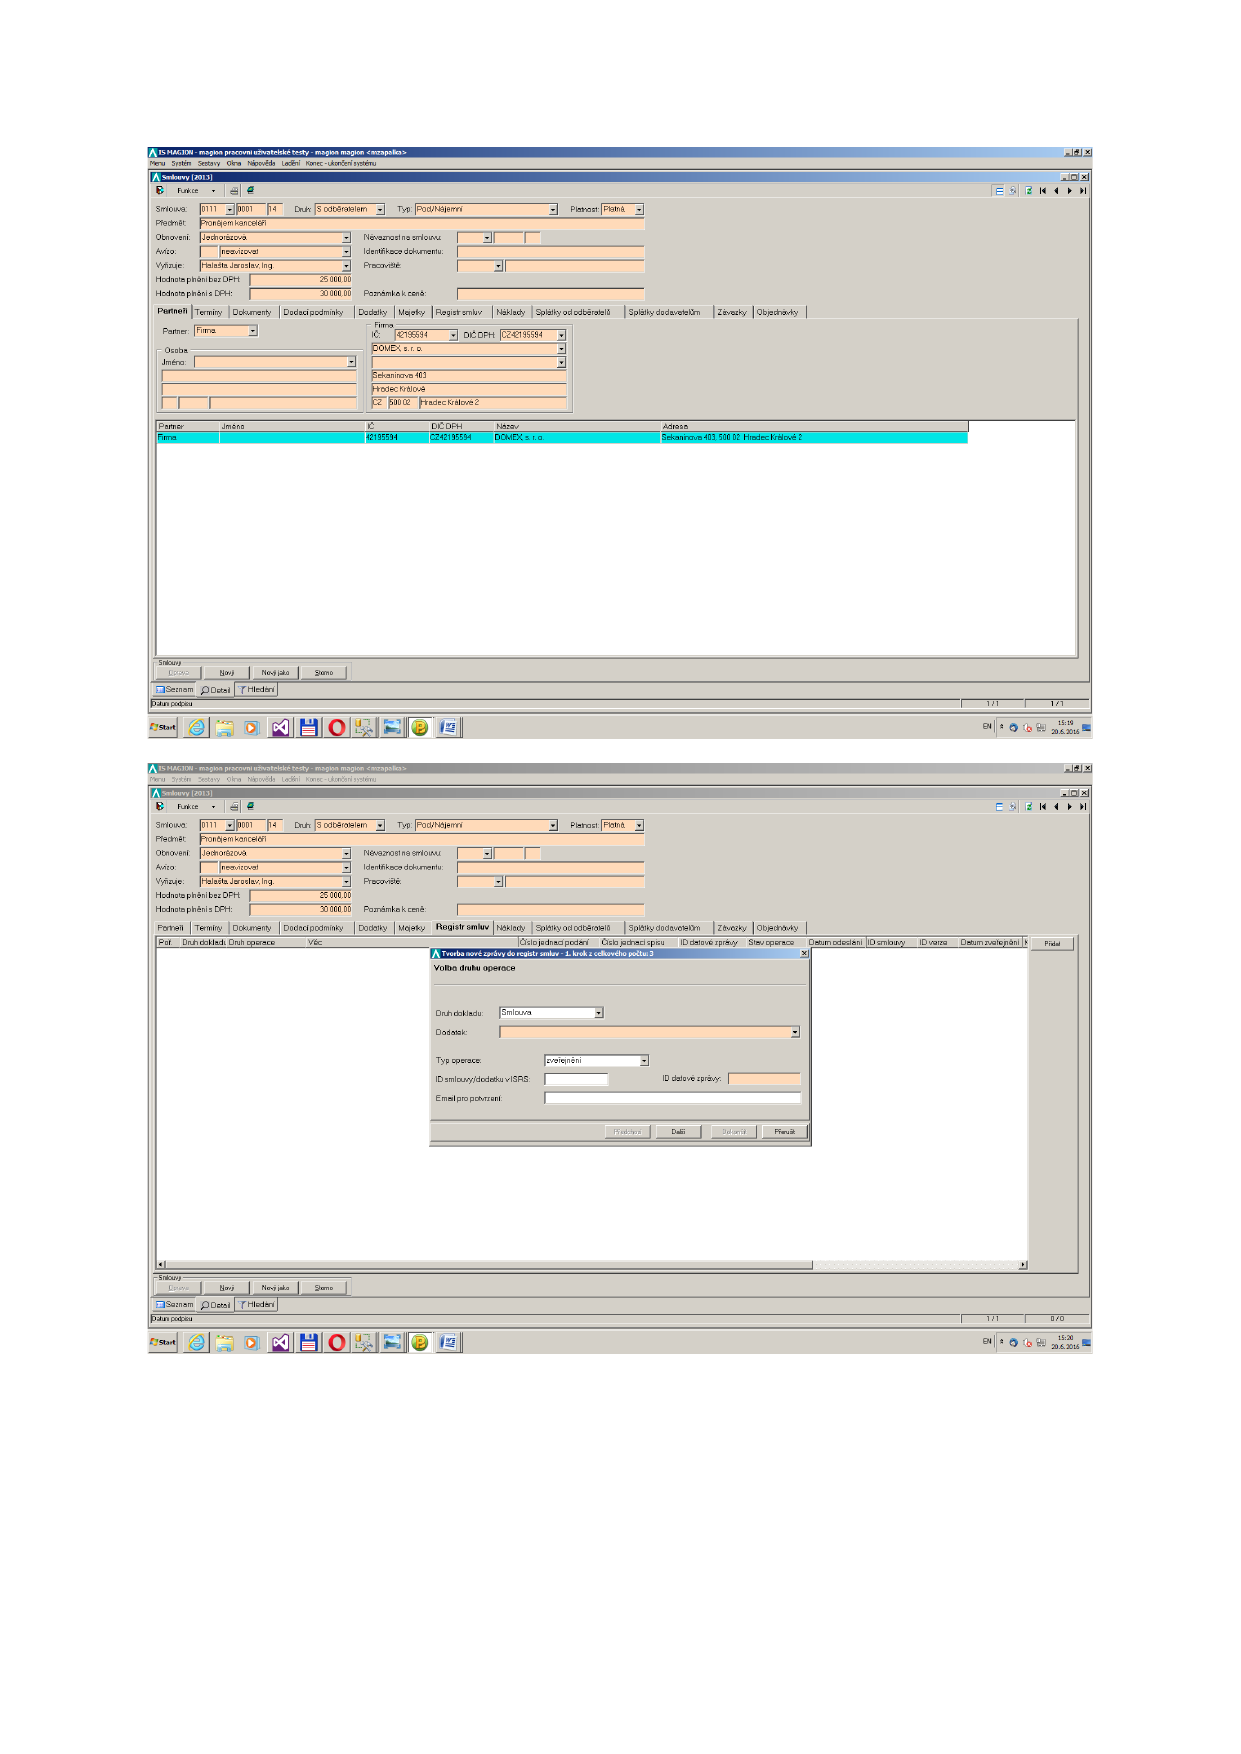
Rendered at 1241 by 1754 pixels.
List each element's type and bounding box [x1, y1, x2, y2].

picture [147, 147, 1093, 739]
picture [147, 763, 1093, 1354]
